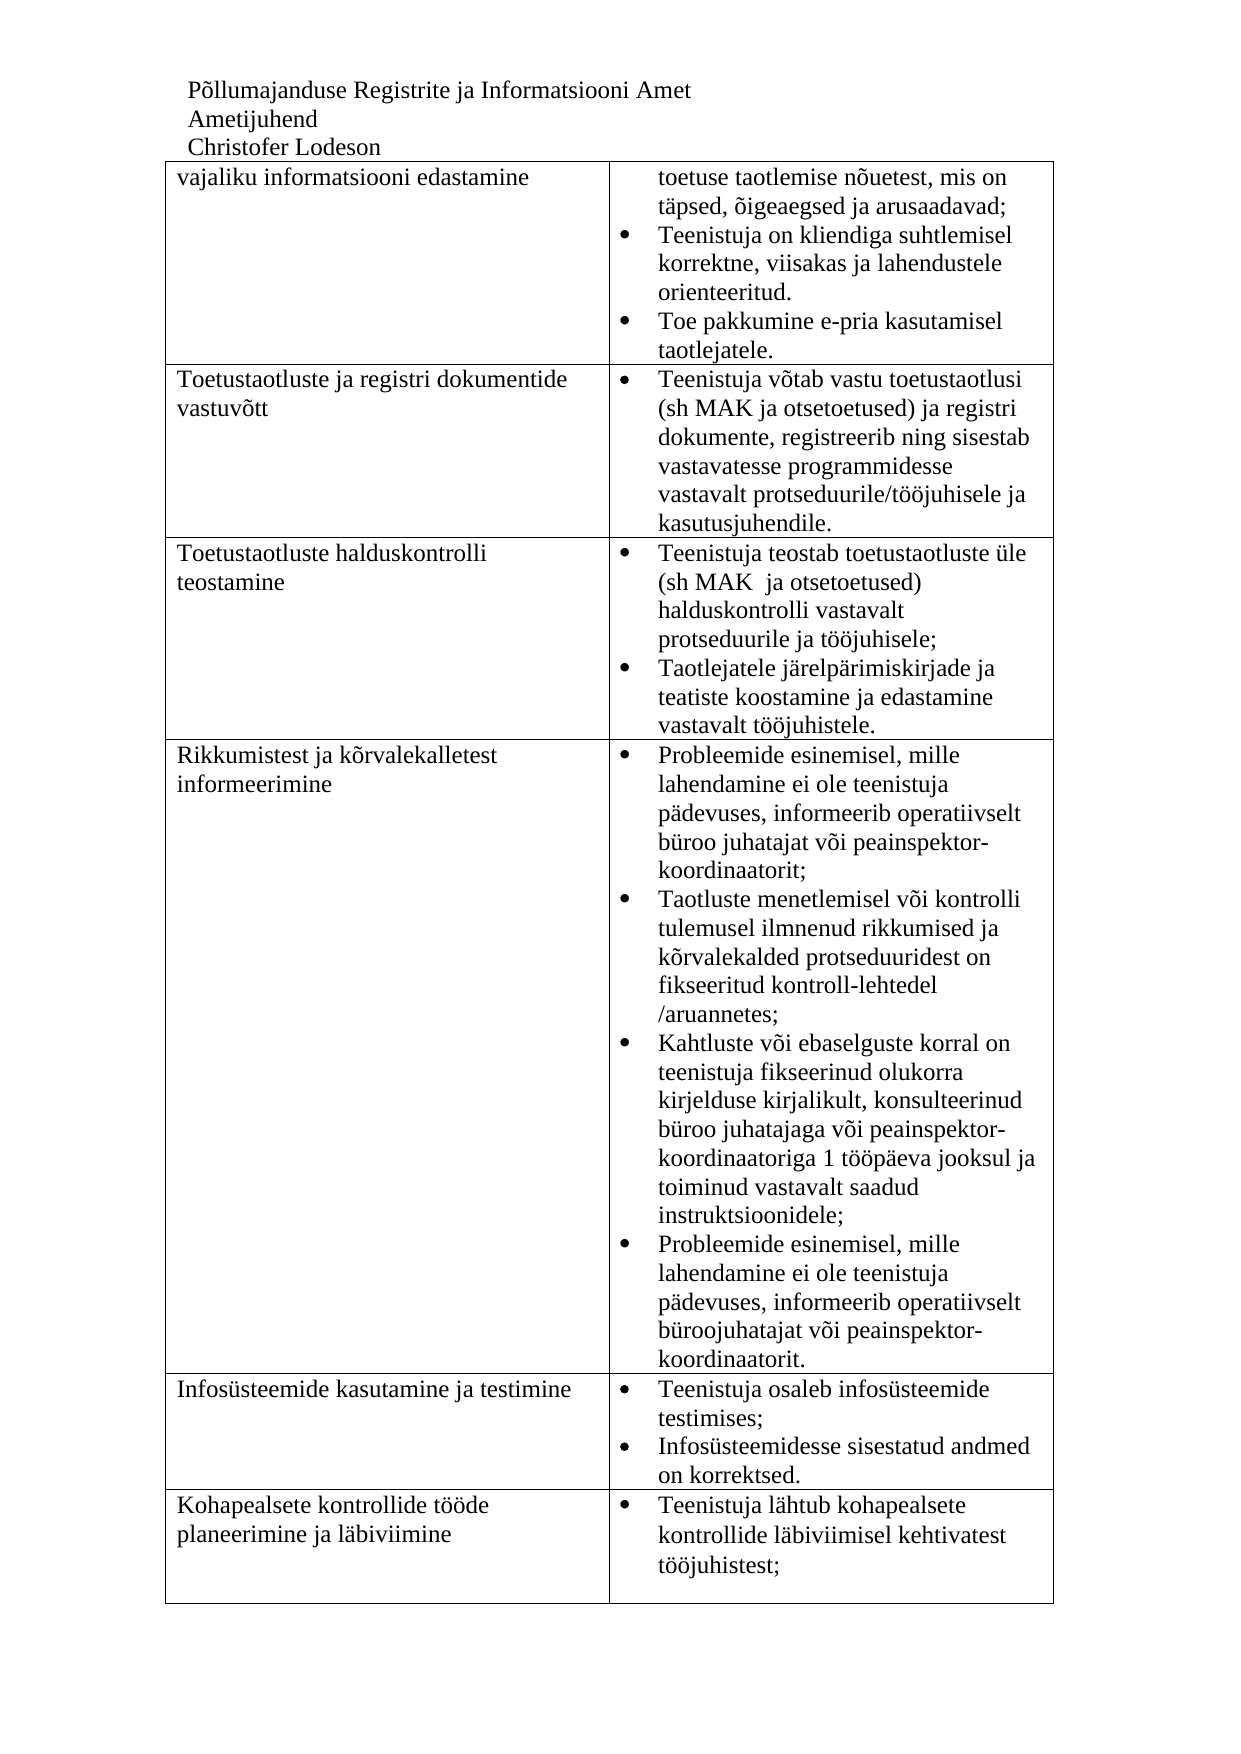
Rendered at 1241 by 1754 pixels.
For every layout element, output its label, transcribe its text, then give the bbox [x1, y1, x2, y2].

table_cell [166, 162, 609, 363]
table_cell Rikkumistest ja kõrvalekalletest informeerimine [166, 740, 609, 1373]
table_cell Teenistuja võtab vastu toetustaotlusi (sh MAK ja otsetoetused) ja registri dokumente, registreerib ning sisestab vastavatesse programmidesse vastavalt protseduurile/tööjuhisele ja kasutusjuhendile. [610, 365, 1053, 537]
table_cell Toetustaotluste ja registri dokumentide vastuvõtt [166, 365, 609, 537]
table_cell Probleemide esinemisel, mille lahendamine ei ole teenistuja pädevuses, informeerib operatiivselt büroo juhatajat või peainspektor-koordinaatorit; Taotluste menetlemisel või kontrolli tulemusel ilmnenud rikkumised ja kõrvalekalded protseduuridest on fikseeritud kontroll-lehtedel /aruannetes; Kahtluste või ebaselguste korral on teenistuja fikseerinud olukorra kirjelduse kirjalikult, konsulteerinud büroo juhatajaga või peainspektor-koordinaatoriga 1 tööpäeva jooksul ja toiminud vastavalt saadud instruktsioonidele; Probleemide esinemisel, mille lahendamine ei ole teenistuja pädevuses, informeerib operatiivselt büroojuhatajat või peainspektor-koordinaatorit. [610, 740, 1053, 1373]
table_cell Toetustaotluste halduskontrolli teostamine [166, 538, 609, 739]
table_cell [610, 162, 1053, 363]
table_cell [610, 1490, 1053, 1603]
table_cell Teenistuja teostab toetustaotluste üle (sh MAK ja otsetoetused) halduskontrolli vastavalt protseduurile ja tööjuhisele; Taotlejatele järelpärimiskirjade ja teatiste koostamine ja edastamine vastavalt tööjuhistele. [610, 538, 1053, 739]
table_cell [166, 1490, 609, 1603]
table_cell Teenistuja osaleb infosüsteemide testimises; Infosüsteemidesse sisestatud andmed on korrektsed. [610, 1374, 1053, 1489]
table_cell Infosüsteemide kasutamine ja testimine [166, 1374, 609, 1489]
